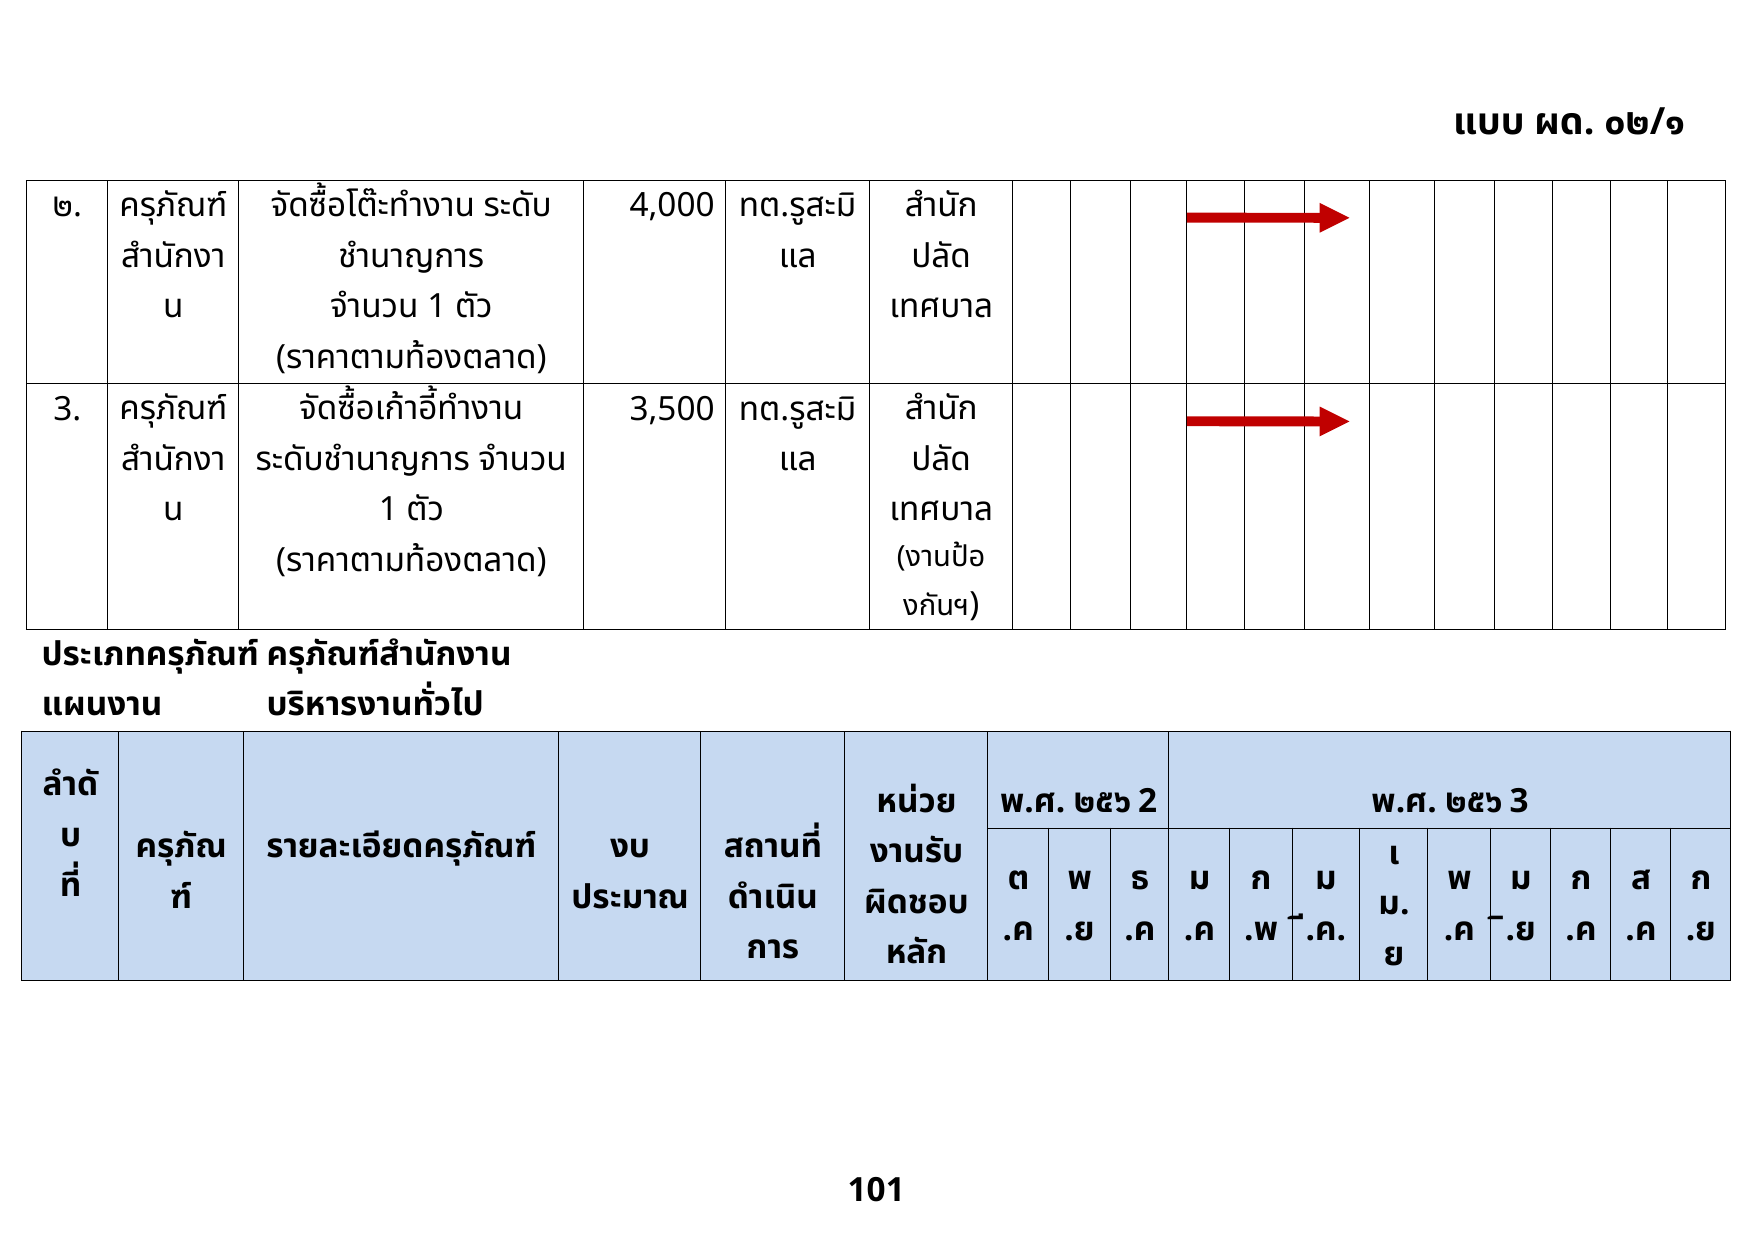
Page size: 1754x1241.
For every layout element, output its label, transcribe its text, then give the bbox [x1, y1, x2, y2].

table_cell 3,500 [584, 384, 725, 629]
table_cell จัดซื้อโต๊ะทำงาน ระดับชำนาญการ จำนวน 1 ตัว (ราคาตามท้องตลาด) [239, 181, 583, 383]
table_cell [1187, 384, 1244, 416]
table_cell ส.ค [1611, 829, 1670, 980]
table_cell [1245, 427, 1304, 629]
table_cell [1245, 181, 1304, 212]
table_cell [1611, 181, 1667, 383]
table_cell [1013, 181, 1070, 383]
table_cell [1495, 181, 1552, 383]
table_cell ครุภัณฑ์สำนักงาน [108, 181, 238, 383]
table_cell [1305, 384, 1369, 629]
table_cell [1131, 181, 1186, 383]
table_cell [1245, 384, 1304, 416]
table_cell [1553, 181, 1610, 383]
table_cell สำนักปลัดเทศบาล (งานป้องกันฯ) [870, 384, 1012, 629]
table_cell [1553, 384, 1610, 629]
table_cell [1187, 223, 1244, 383]
table_cell 4,000 [584, 181, 725, 383]
table_cell [1187, 181, 1244, 212]
table_cell เม.ย [1360, 829, 1427, 980]
table_header พ.ศ. ๒๕๖3 [1169, 732, 1730, 828]
table_cell ทต.รูสะมิแล [726, 181, 869, 383]
table_header งบประมาณ [559, 732, 700, 980]
table_cell [1071, 181, 1130, 383]
table_cell มิ.ย [1491, 829, 1550, 980]
table_cell [1611, 384, 1667, 629]
table_cell 3. [27, 384, 107, 629]
table_cell [1370, 181, 1434, 383]
table_header ครุภัณฑ์ [119, 732, 243, 980]
table_cell ครุภัณฑ์สำนักงาน [108, 384, 238, 629]
subtitle ประเภทครุภัณฑ์ ครุภัณฑ์สำนักงาน [41, 630, 1711, 680]
table_header ลำดับ ที่ [22, 732, 118, 980]
table_cell [1435, 384, 1494, 629]
table_cell ก.พ [1230, 829, 1292, 980]
table_cell พ.ค [1428, 829, 1490, 980]
table_cell [1131, 384, 1186, 629]
table_cell [1495, 384, 1552, 629]
table_cell สำนักปลัดเทศบาล [870, 181, 1012, 383]
table_cell [1305, 181, 1369, 383]
table_cell ก.ค [1551, 829, 1610, 980]
table_cell ม.ค [1169, 829, 1229, 980]
table_header รายละเอียดครุภัณฑ์ [244, 732, 558, 980]
table_cell [1668, 181, 1725, 383]
table_cell [1071, 384, 1130, 629]
table_cell [1187, 427, 1244, 629]
table_header หน่วย งานรับผิดชอบหลัก [845, 732, 987, 980]
table_cell [1370, 384, 1434, 629]
table_header พ.ศ. ๒๕๖2 [988, 732, 1168, 828]
table_cell พ.ย [1049, 829, 1110, 980]
table_cell มี.ค. [1293, 829, 1359, 980]
table_cell จัดซื้อเก้าอี้ทำงาน ระดับชำนาญการ จำนวน 1 ตัว (ราคาตามท้องตลาด) [239, 384, 583, 629]
table_cell ทต.รูสะมิแล [726, 384, 869, 629]
subtitle แผนงาน บริหารงานทั่วไป [41, 680, 1711, 731]
table_cell ๒. [27, 181, 107, 383]
table_cell [1245, 223, 1304, 383]
table_cell [1013, 384, 1070, 629]
table_cell [1668, 384, 1725, 629]
table_header สถานที่ ดำเนินการ [701, 732, 844, 980]
table_cell [1435, 181, 1494, 383]
table_cell ธ.ค [1111, 829, 1168, 980]
table_cell ก.ย [1671, 829, 1730, 980]
table_cell ต.ค [988, 829, 1048, 980]
